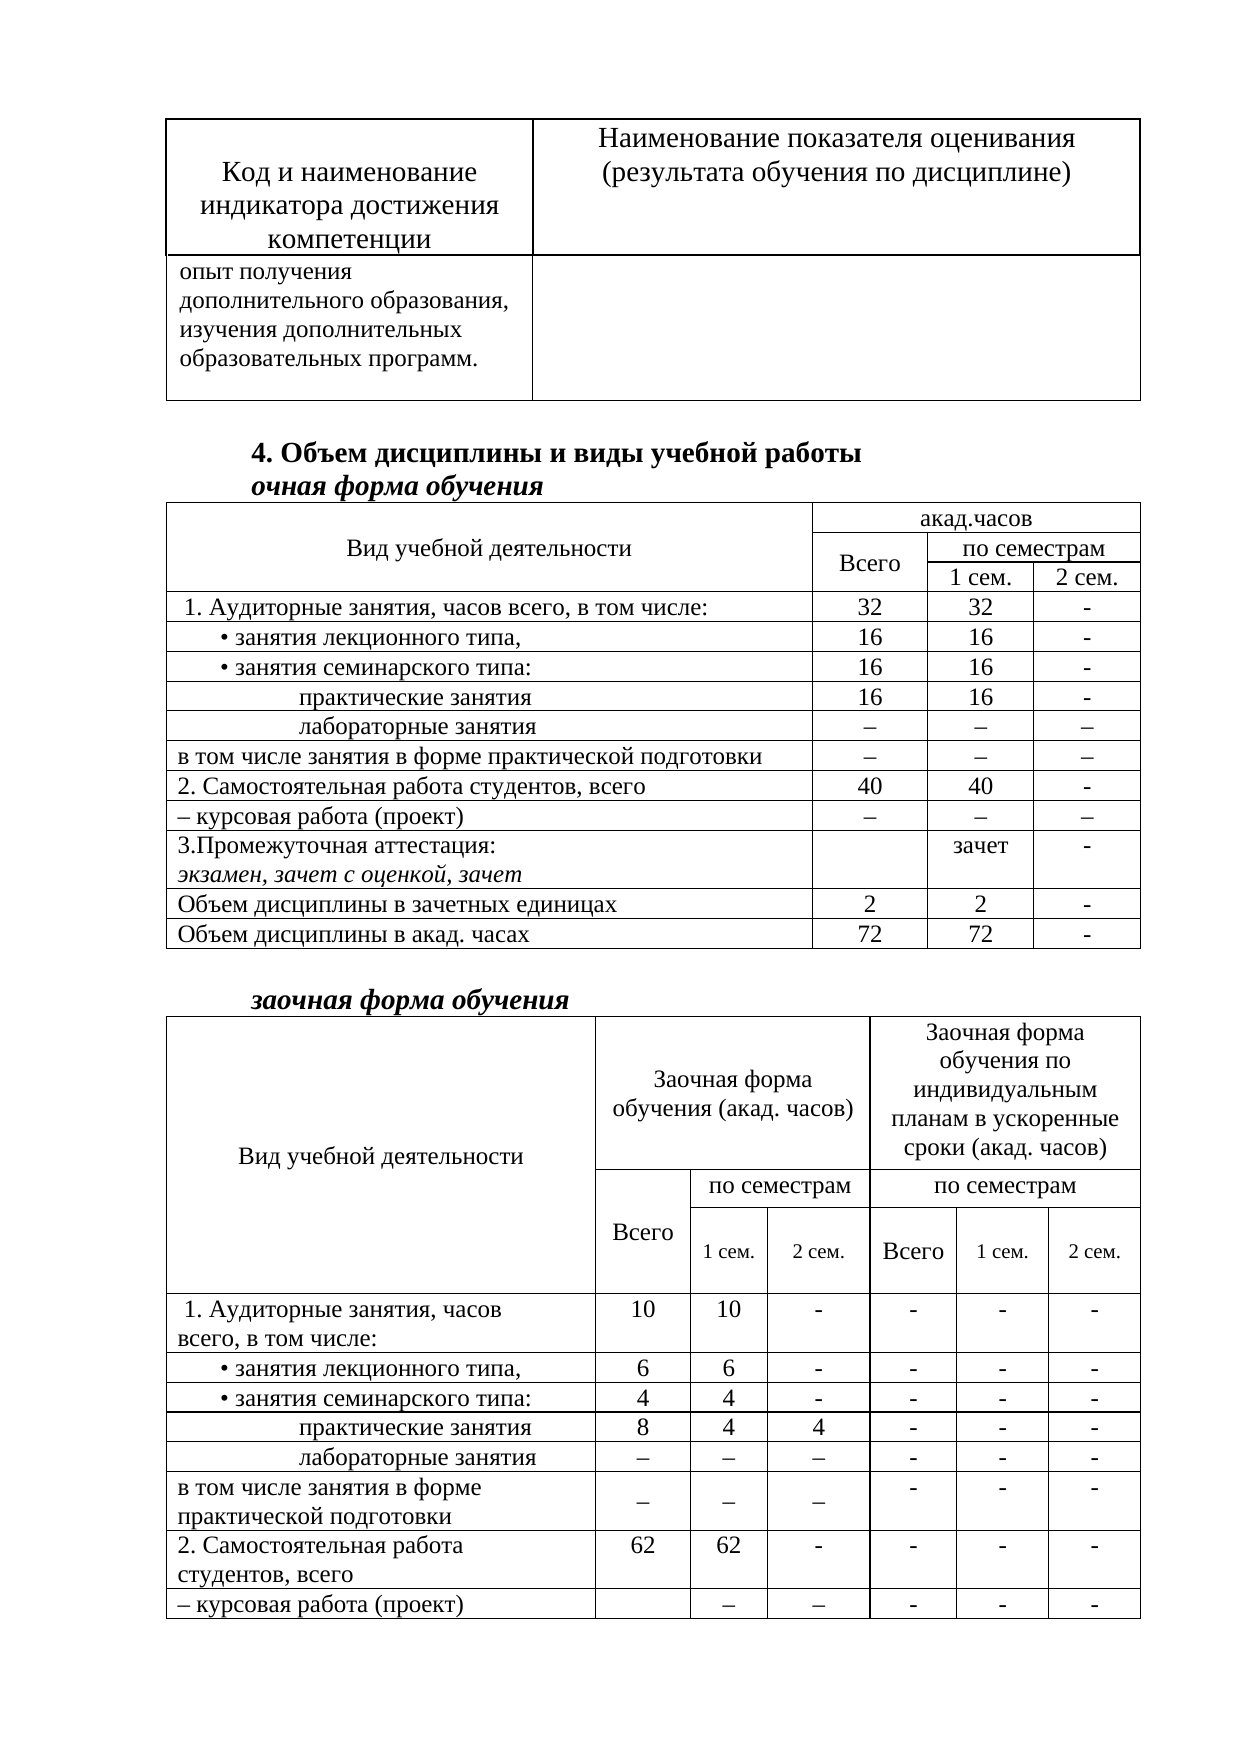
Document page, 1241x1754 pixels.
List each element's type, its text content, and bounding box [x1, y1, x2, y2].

table_cell - [871, 1531, 956, 1588]
table_cell 62 [691, 1531, 767, 1588]
table_cell – [1034, 711, 1140, 740]
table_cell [167, 255, 532, 400]
table_cell Всего [813, 533, 927, 591]
table_cell Объем дисциплины в зачетных единицах [167, 889, 812, 918]
table_cell - [957, 1442, 1048, 1471]
table_cell - [957, 1472, 1048, 1529]
table_cell 4 [768, 1413, 869, 1441]
table_cell 10 [596, 1294, 690, 1352]
table_cell - [957, 1531, 1048, 1588]
table_cell 2. Самостоятельная работа студентов, всего [167, 1531, 595, 1588]
table_cell 62 [596, 1531, 690, 1588]
table_cell лабораторные занятия [167, 711, 812, 740]
table_cell - [1034, 771, 1140, 800]
table_cell - [1034, 831, 1140, 888]
table_cell • занятия лекционного типа, [167, 622, 812, 651]
table_cell - [1034, 919, 1140, 948]
table_cell 40 [813, 771, 927, 800]
table_cell - [957, 1413, 1048, 1441]
table_cell 16 [813, 622, 927, 651]
table_cell 72 [928, 919, 1033, 948]
table_cell 1 сем. [928, 563, 1033, 591]
table_cell в том числе занятия в форме практической подготовки [167, 741, 812, 770]
table_cell - [1049, 1442, 1140, 1471]
table_cell 4 [691, 1383, 767, 1411]
table_cell – [813, 801, 927, 829]
table_cell 1 сем. [691, 1208, 767, 1293]
table_cell 72 [813, 919, 927, 948]
table_cell 32 [813, 592, 927, 621]
table_cell – [928, 711, 1033, 740]
table_cell • занятия лекционного типа, [167, 1353, 595, 1382]
table_cell • занятия семинарского типа: [167, 652, 812, 681]
table_cell – [813, 741, 927, 770]
table_cell 16 [813, 652, 927, 681]
table_cell 40 [928, 771, 1033, 800]
table_header Заочная форма обучения (акад. часов) [596, 1017, 869, 1169]
table_cell - [768, 1353, 869, 1382]
table_cell зачет [928, 831, 1033, 888]
table_cell 8 [596, 1413, 690, 1441]
table_cell - [1049, 1472, 1140, 1529]
table_cell – [928, 801, 1033, 829]
table_cell 2 сем. [1049, 1208, 1140, 1293]
table_cell [813, 831, 927, 888]
table_cell 10 [691, 1294, 767, 1352]
table_cell - [871, 1442, 956, 1471]
table_cell Всего [596, 1170, 690, 1293]
table_cell лабораторные занятия [167, 1442, 595, 1471]
table_cell - [957, 1353, 1048, 1382]
text заочная форма обучения [177, 982, 1152, 1016]
table_cell – курсовая работа (проект) [167, 1589, 595, 1618]
text 4. Объем дисциплины и виды учебной работы [177, 435, 1152, 468]
table_cell 2 сем. [1034, 563, 1140, 591]
table_cell • занятия семинарского типа: [167, 1383, 595, 1411]
table_cell - [1049, 1383, 1140, 1411]
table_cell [533, 256, 1140, 400]
table_cell - [768, 1294, 869, 1352]
table_cell 2 [813, 889, 927, 918]
table_cell - [1034, 652, 1140, 681]
table_cell 3.Промежуточная аттестация: экзамен, зачет с оценкой, зачет [167, 831, 812, 888]
table_cell - [1034, 889, 1140, 918]
table_cell – [813, 711, 927, 740]
table_header Наименование показателя оценивания (результата обучения по дисциплине) [534, 120, 1139, 254]
table_cell - [871, 1413, 956, 1441]
table_cell - [957, 1294, 1048, 1352]
table_cell – [1034, 741, 1140, 770]
table_cell - [768, 1531, 869, 1588]
table_cell 4 [596, 1383, 690, 1411]
table_cell - [871, 1383, 956, 1411]
table_cell 2 [928, 889, 1033, 918]
table_cell - [1034, 682, 1140, 710]
table_cell – [596, 1442, 690, 1471]
table_cell по семестрам [928, 533, 1140, 561]
table_header акад.часов [813, 503, 1140, 532]
table_cell - [1049, 1589, 1140, 1618]
table_cell - [768, 1383, 869, 1411]
table_header Заочная форма обучения по индивидуальным планам в ускоренные сроки (акад. часов) [871, 1017, 1140, 1169]
table_cell – [768, 1442, 869, 1471]
table_cell практические занятия [167, 682, 812, 710]
table_cell Всего [871, 1208, 956, 1293]
table_cell – [691, 1442, 767, 1471]
table_cell – курсовая работа (проект) [167, 801, 812, 829]
table_cell - [871, 1353, 956, 1382]
table_cell – [768, 1472, 869, 1529]
table_cell в том числе занятия в форме практической подготовки [167, 1472, 595, 1529]
table_header Вид учебной деятельности [167, 1017, 595, 1293]
table_cell 16 [928, 652, 1033, 681]
table_cell – [1034, 801, 1140, 829]
table_cell по семестрам [871, 1170, 1140, 1207]
table_cell 16 [928, 682, 1033, 710]
table_cell по семестрам [691, 1170, 869, 1207]
table_cell - [957, 1383, 1048, 1411]
table_cell 6 [596, 1353, 690, 1382]
table_cell - [871, 1472, 956, 1529]
table_cell 2. Самостоятельная работа студентов, всего [167, 771, 812, 800]
table_cell - [1049, 1531, 1140, 1588]
table_cell 6 [691, 1353, 767, 1382]
table_cell практические занятия [167, 1413, 595, 1441]
table_cell - [957, 1589, 1048, 1618]
table_cell 32 [928, 592, 1033, 621]
table_cell - [1034, 622, 1140, 651]
table_cell - [871, 1294, 956, 1352]
table_cell - [871, 1589, 956, 1618]
table_cell - [1049, 1413, 1140, 1441]
text очная форма обучения [177, 468, 1152, 502]
table_cell [596, 1589, 690, 1618]
table_cell 1. Аудиторные занятия, часов всего, в том числе: [167, 1294, 595, 1352]
table_cell – [691, 1589, 767, 1618]
table_header Код и наименование индикатора достижения компетенции [167, 120, 532, 254]
table_cell – [691, 1472, 767, 1529]
table_cell 4 [691, 1413, 767, 1441]
table_cell 16 [928, 622, 1033, 651]
table_cell 1. Аудиторные занятия, часов всего, в том числе: [167, 592, 812, 621]
table_cell – [768, 1589, 869, 1618]
table_cell 16 [813, 682, 927, 710]
table_cell 1 сем. [957, 1208, 1048, 1293]
table_cell - [1049, 1294, 1140, 1352]
table_cell - [1049, 1353, 1140, 1382]
table_cell – [928, 741, 1033, 770]
table_cell – [596, 1472, 690, 1529]
table_cell - [1034, 592, 1140, 621]
table_cell 2 сем. [768, 1208, 869, 1293]
table_header Вид учебной деятельности [167, 503, 812, 591]
table_cell Объем дисциплины в акад. часах [167, 919, 812, 948]
